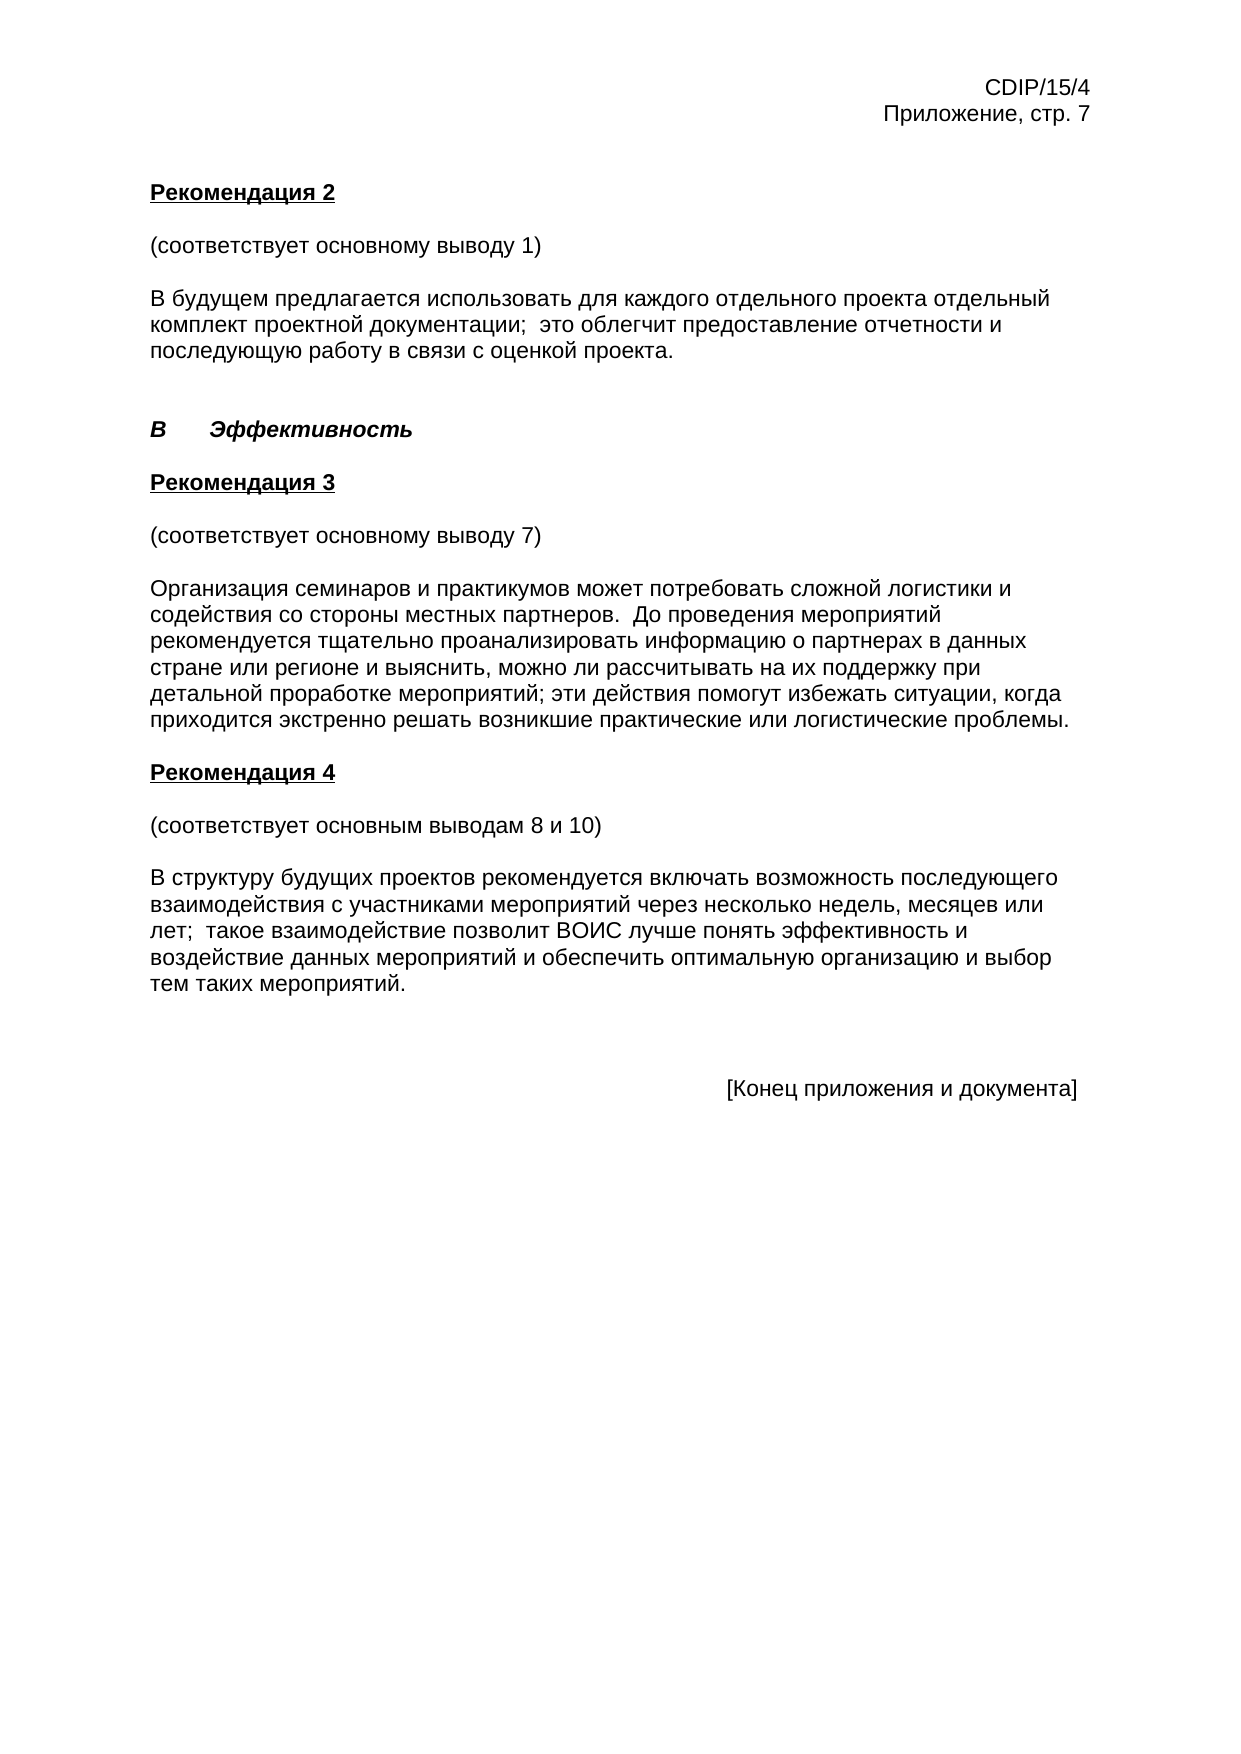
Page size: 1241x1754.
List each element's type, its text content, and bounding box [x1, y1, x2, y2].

text Организация семинаров и практикумов может потребовать сложной логистики и содействия со стороны местных партнеров. До проведения мероприятий рекомендуется тщательно проанализировать информацию о партнерах в данных стране или регионе и выяснить, можно ли рассчитывать на их поддержку при детальной проработке мероприятий; эти действия помогут избежать ситуации, когда приходится экстренно решать возникшие практические или логистические проблемы. [150, 574, 1090, 733]
text (соответствует основному выводу 1) [150, 232, 1090, 258]
text (соответствует основным выводам 8 и 10) [150, 812, 1090, 838]
text Рекомендация 4 [150, 759, 1090, 785]
text Рекомендация 3 [150, 469, 1090, 495]
text [Конец приложения и документа] [726, 1075, 1090, 1102]
text B Эффективность [150, 416, 1090, 443]
text (соответствует основному выводу 7) [150, 522, 1090, 548]
text В будущем предлагается использовать для каждого отдельного проекта отдельный комплект проектной документации; это облегчит предоставление отчетности и последующую работу в связи с оценкой проекта. [150, 284, 1090, 364]
text Рекомендация 2 [150, 179, 1090, 206]
text В структуру будущих проектов рекомендуется включать возможность последующего взаимодействия с участниками мероприятий через несколько недель, месяцев или лет; такое взаимодействие позволит ВОИС лучше понять эффективность и воздействие данных мероприятий и обеспечить оптимальную организацию и выбор тем таких мероприятий. [150, 864, 1090, 996]
